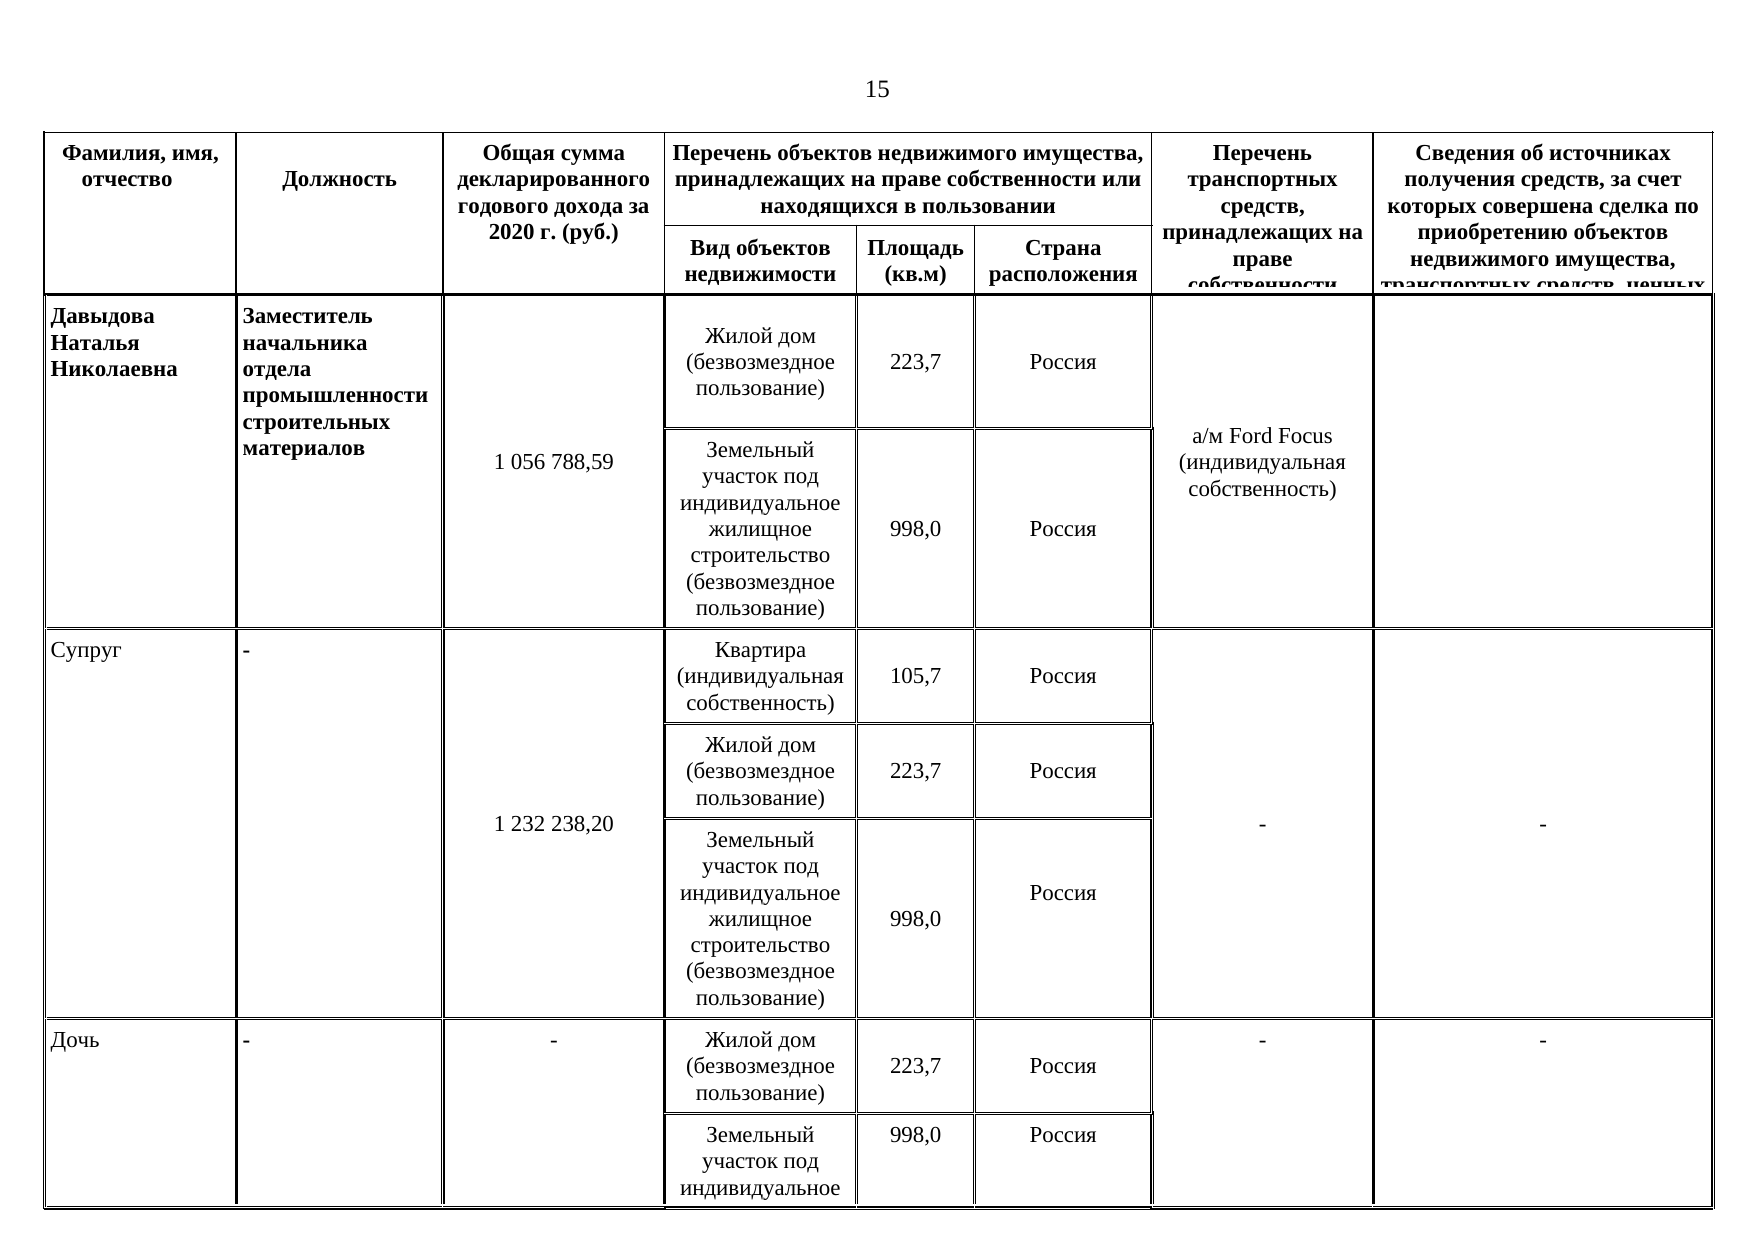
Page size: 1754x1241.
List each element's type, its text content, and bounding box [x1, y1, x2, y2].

table_cell 105,7 [858, 630, 973, 722]
table_cell 998,0 [858, 820, 973, 1017]
table_cell Земельный участок под индивидуальное жилищное строительство (безвозмездное пользование) [666, 430, 855, 627]
table_cell - [1373, 1020, 1711, 1206]
table_header Перечень объектов недвижимого имущества, принадлежащих на праве собственности или находящихся в пользовании [665, 133, 1151, 224]
table_header Общая сумма декларированного годового дохода за 2020 г. (руб.) [444, 133, 664, 293]
table_cell Дочь [46, 1020, 236, 1206]
table_cell Давыдова Наталья Николаевна [46, 296, 235, 627]
table_cell - [236, 1017, 443, 1206]
table_cell - [1152, 1020, 1373, 1206]
table_cell Земельный участок под индивидуальное жилищное строительство (безвозмездное пользование) [666, 820, 855, 1017]
table_cell - [1153, 630, 1372, 1017]
table_cell - [443, 1020, 664, 1206]
table_cell Россия [976, 296, 1150, 427]
table_cell Заместитель начальника отдела промышленности строительных материалов [238, 296, 441, 627]
table_cell 1 056 788,59 [445, 296, 663, 627]
table_cell Жилой дом (безвозмездное пользование) [666, 1020, 855, 1111]
table_cell а/м Ford Focus (индивидуальная собственность) [1153, 296, 1372, 627]
table_cell - [1375, 630, 1711, 1017]
table_cell Жилой дом (безвозмездное пользование) [666, 725, 855, 816]
table_header Фамилия, имя, отчество [45, 133, 235, 293]
table_cell Россия [976, 430, 1150, 627]
table_cell Страна расположения [975, 226, 1151, 293]
table_cell Супруг [46, 630, 235, 1017]
table_header Должность [237, 133, 442, 293]
table_cell Вид объектов недвижимости [665, 226, 856, 293]
table_cell [1375, 296, 1711, 627]
table_cell 223,7 [858, 725, 973, 816]
table_cell Жилой дом (безвозмездное пользование) [666, 296, 855, 427]
table_cell Россия [976, 630, 1150, 722]
table_cell Россия [975, 1115, 1152, 1206]
table_cell 998,0 [856, 1115, 974, 1206]
table_cell Россия [976, 725, 1150, 816]
table_cell Площадь (кв.м) [857, 226, 974, 293]
table_cell 1 232 238,20 [445, 630, 663, 1017]
table_cell 223,7 [858, 296, 973, 427]
table_cell Квартира (индивидуальная собственность) [666, 630, 855, 722]
table_cell Россия [976, 1020, 1150, 1111]
table_cell 223,7 [858, 1020, 973, 1111]
table_cell Земельный участок под индивидуальное жилищное строительство (безвозмездное пользование) [664, 1115, 856, 1206]
table_cell Россия [976, 820, 1150, 1017]
table_cell - [238, 630, 441, 1017]
table_header Сведения об источниках получения средств, за счет которых совершена сделка по приобретению объектов недвижимого имущества, транспортных средств, ценных бумаг, акций (долей участия, паев в уставных (складочных) капиталах организаций)* [1374, 133, 1712, 293]
table_header Перечень транспортных средств, принадлежащих на праве собственности (вид, марка) [1152, 133, 1372, 293]
table_cell 998,0 [858, 430, 973, 627]
